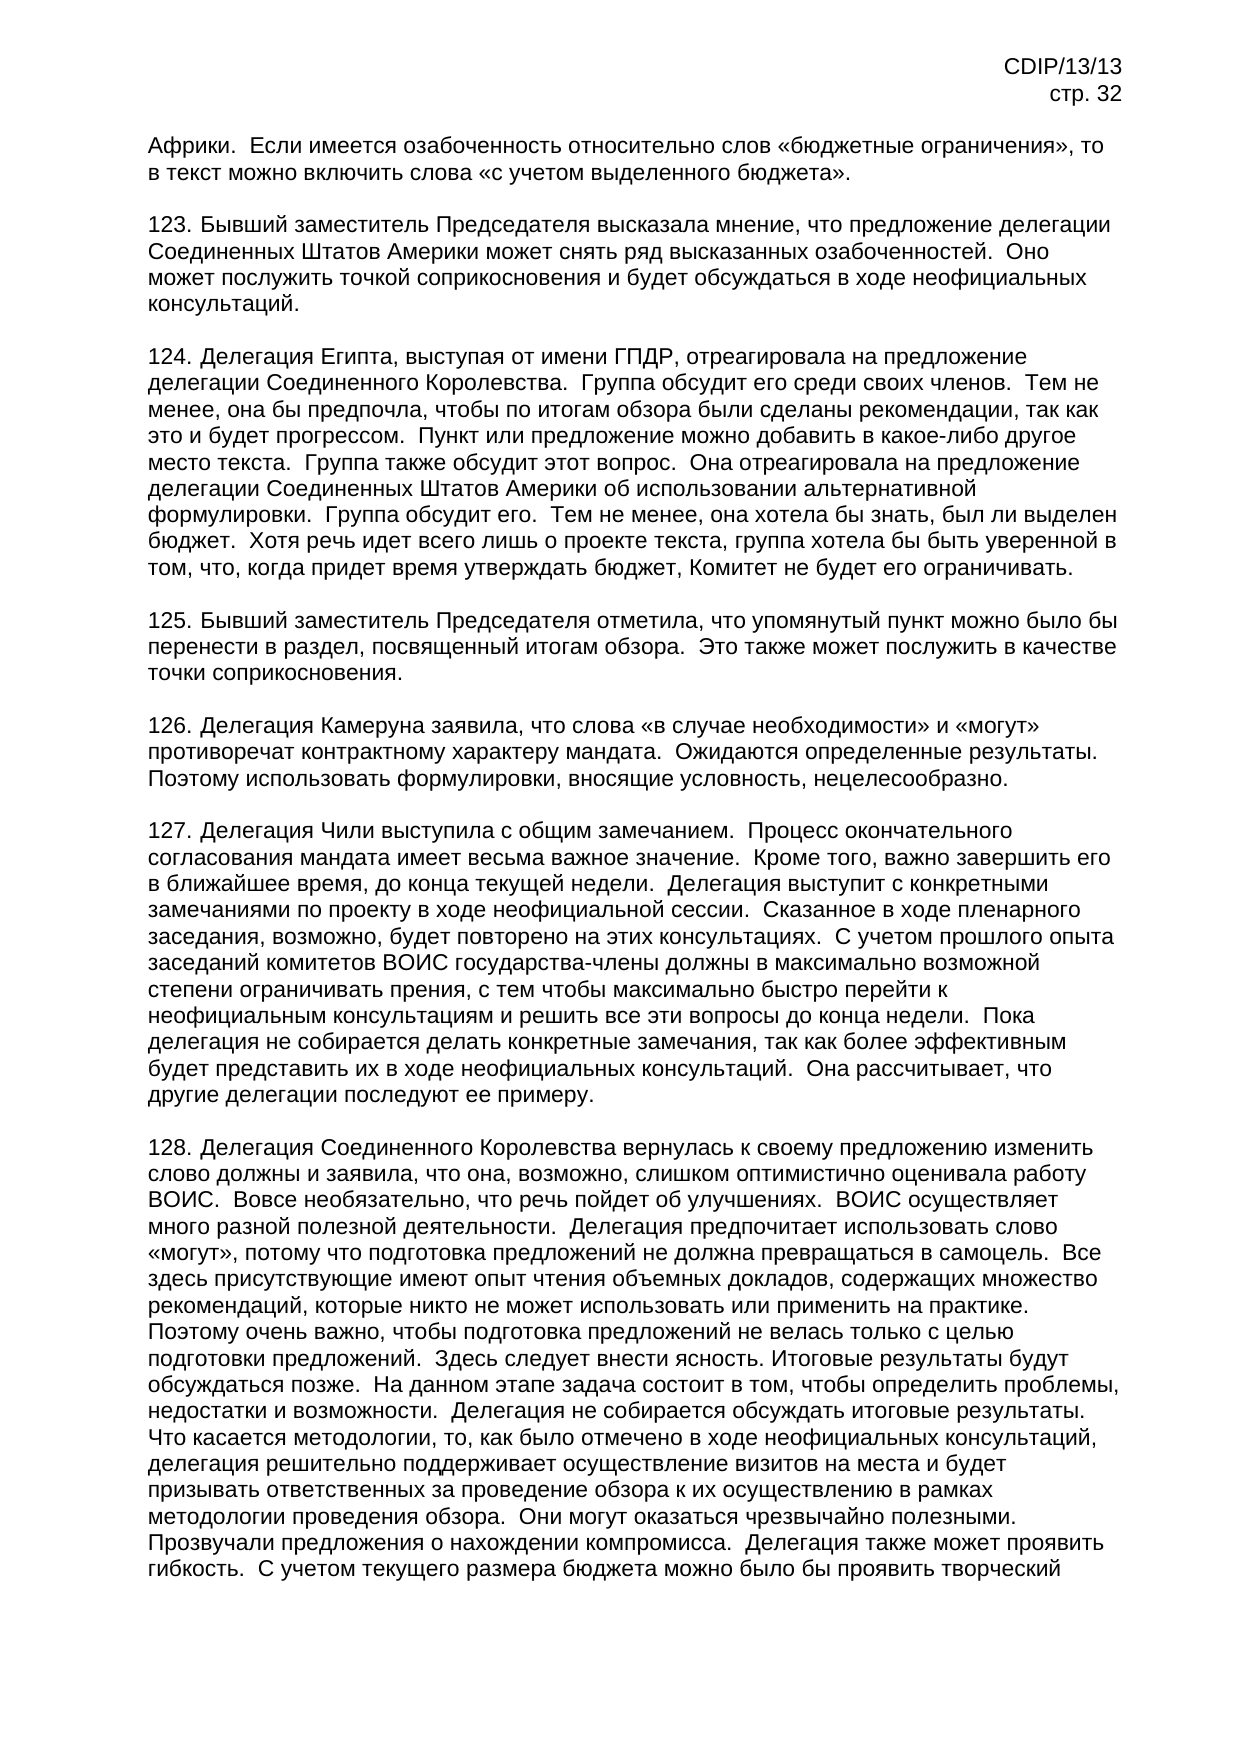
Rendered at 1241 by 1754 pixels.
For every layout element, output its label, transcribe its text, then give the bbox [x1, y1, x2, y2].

list Бывший заместитель Председателя высказала мнение, что предложение делегации Соединенных Штатов Америки может снять ряд высказанных озабоченностей. Оно может послужить точкой соприкосновения и будет обсуждаться в ходе неофициальных консультаций. [148, 211, 1122, 317]
list Бывший заместитель Председателя отметила, что упомянутый пункт можно было бы перенести в раздел, посвященный итогам обзора. Это также может послужить в качестве точки соприкосновения. [148, 607, 1122, 686]
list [148, 1134, 1122, 1582]
list Делегация Чили выступила с общим замечанием. Процесс окончательного согласования мандата имеет весьма важное значение. Кроме того, важно завершить его в ближайшее время, до конца текущей недели. Делегация выступит с конкретными замечаниями по проекту в ходе неофициальной сессии. Сказанное в ходе пленарного заседания, возможно, будет повторено на этих консультациях. С учетом прошлого опыта заседаний комитетов ВОИС государства-члены должны в максимально возможной степени ограничивать прения, с тем чтобы максимально быстро перейти к неофициальным консультациям и решить все эти вопросы до конца недели. Пока делегация не собирается делать конкретные замечания, так как более эффективным будет представить их в ходе неофициальных консультаций. Она рассчитывает, что другие делегации последуют ее примеру. [148, 817, 1122, 1107]
list Делегация Камеруна заявила, что слова «в случае необходимости» и «могут» противоречат контрактному характеру мандата. Ожидаются определенные результаты. Поэтому использовать формулировки, вносящие условность, нецелесообразно. [148, 712, 1122, 791]
list Делегация Египта, выступая от имени ГПДР, отреагировала на предложение делегации Соединенного Королевства. Группа обсудит его среди своих членов. Тем не менее, она бы предпочла, чтобы по итогам обзора были сделаны рекомендации, так как это и будет прогрессом. Пункт или предложение можно добавить в какое-либо другое место текста. Группа также обсудит этот вопрос. Она отреагировала на предложение делегации Соединенных Штатов Америки об использовании альтернативной формулировки. Группа обсудит его. Тем не менее, она хотела бы знать, был ли выделен бюджет. Хотя речь идет всего лишь о проекте текста, группа хотела бы быть уверенной в том, что, когда придет время утверждать бюджет, Комитет не будет его ограничивать. [148, 343, 1122, 580]
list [148, 132, 1122, 185]
